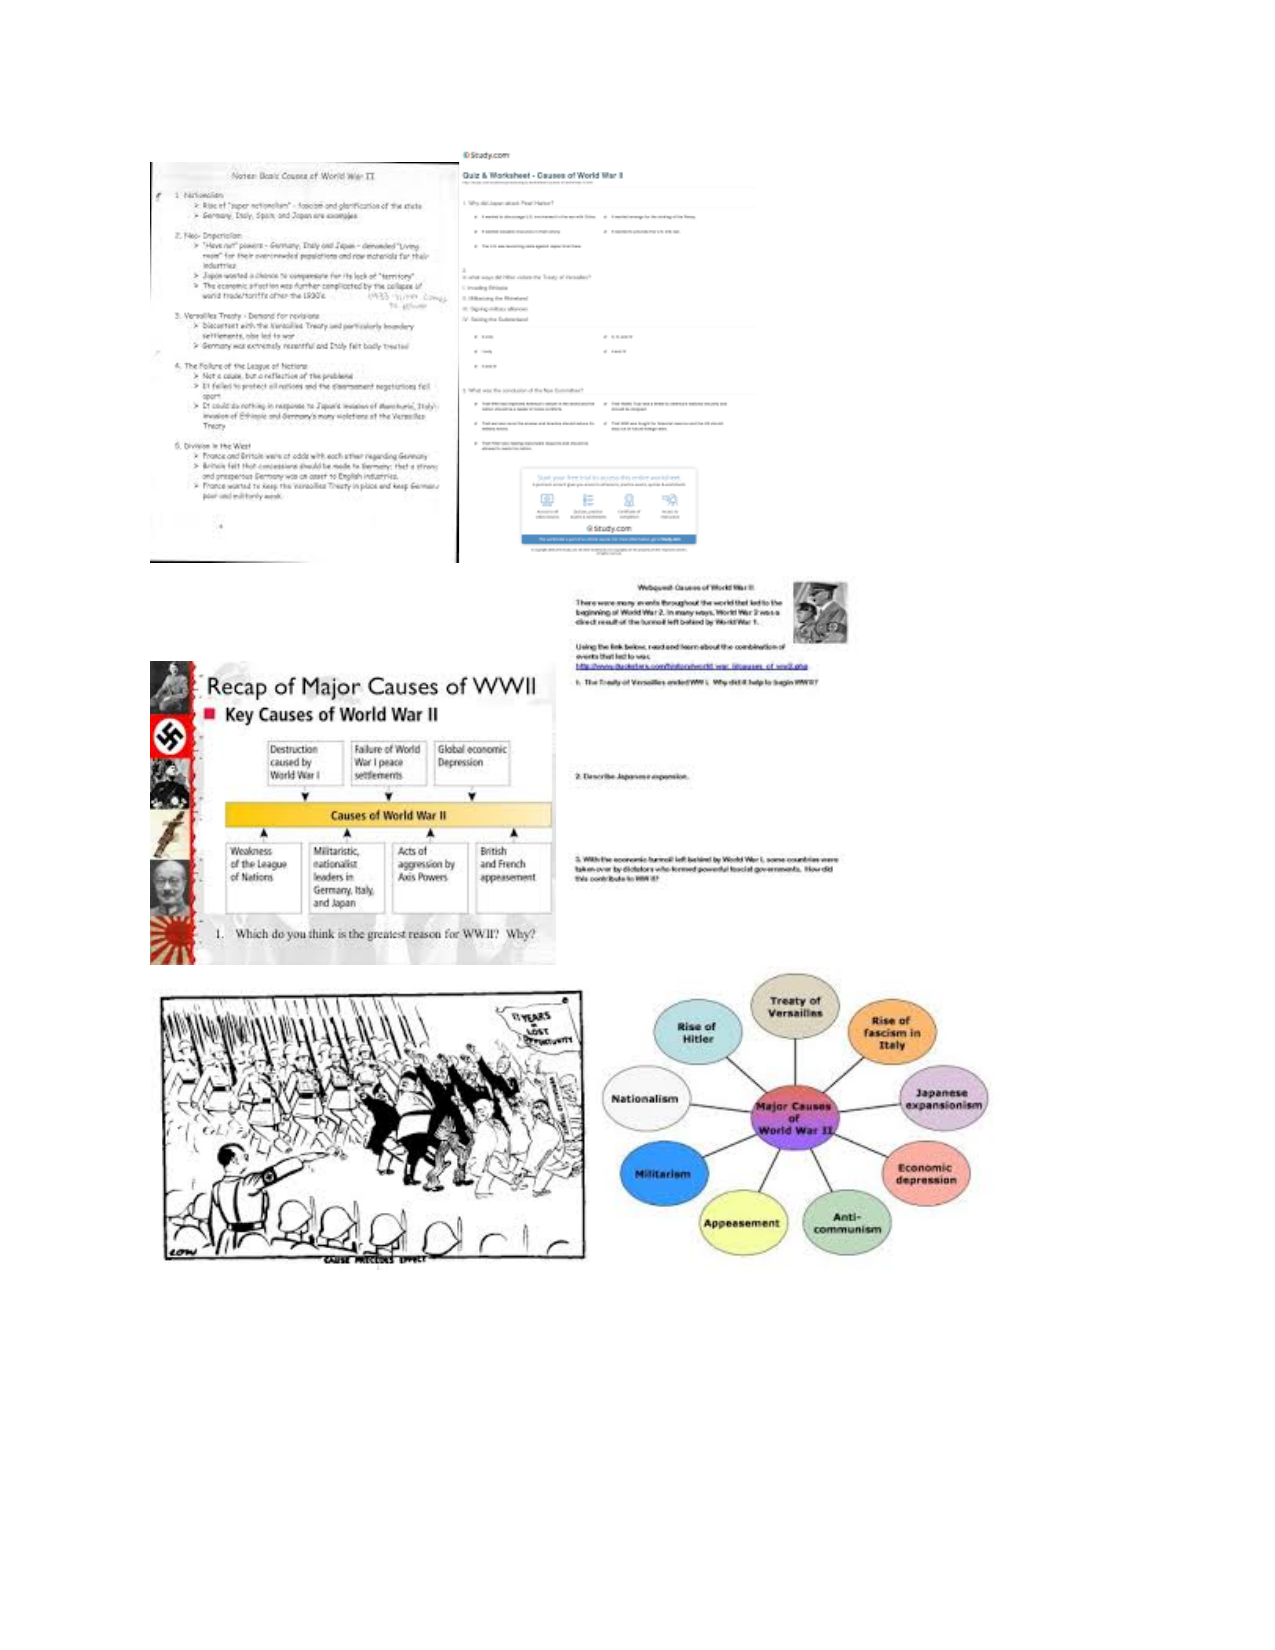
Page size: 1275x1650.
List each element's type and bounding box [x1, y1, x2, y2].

picture [150, 564, 866, 965]
picture [150, 966, 1001, 1270]
picture [150, 150, 760, 563]
